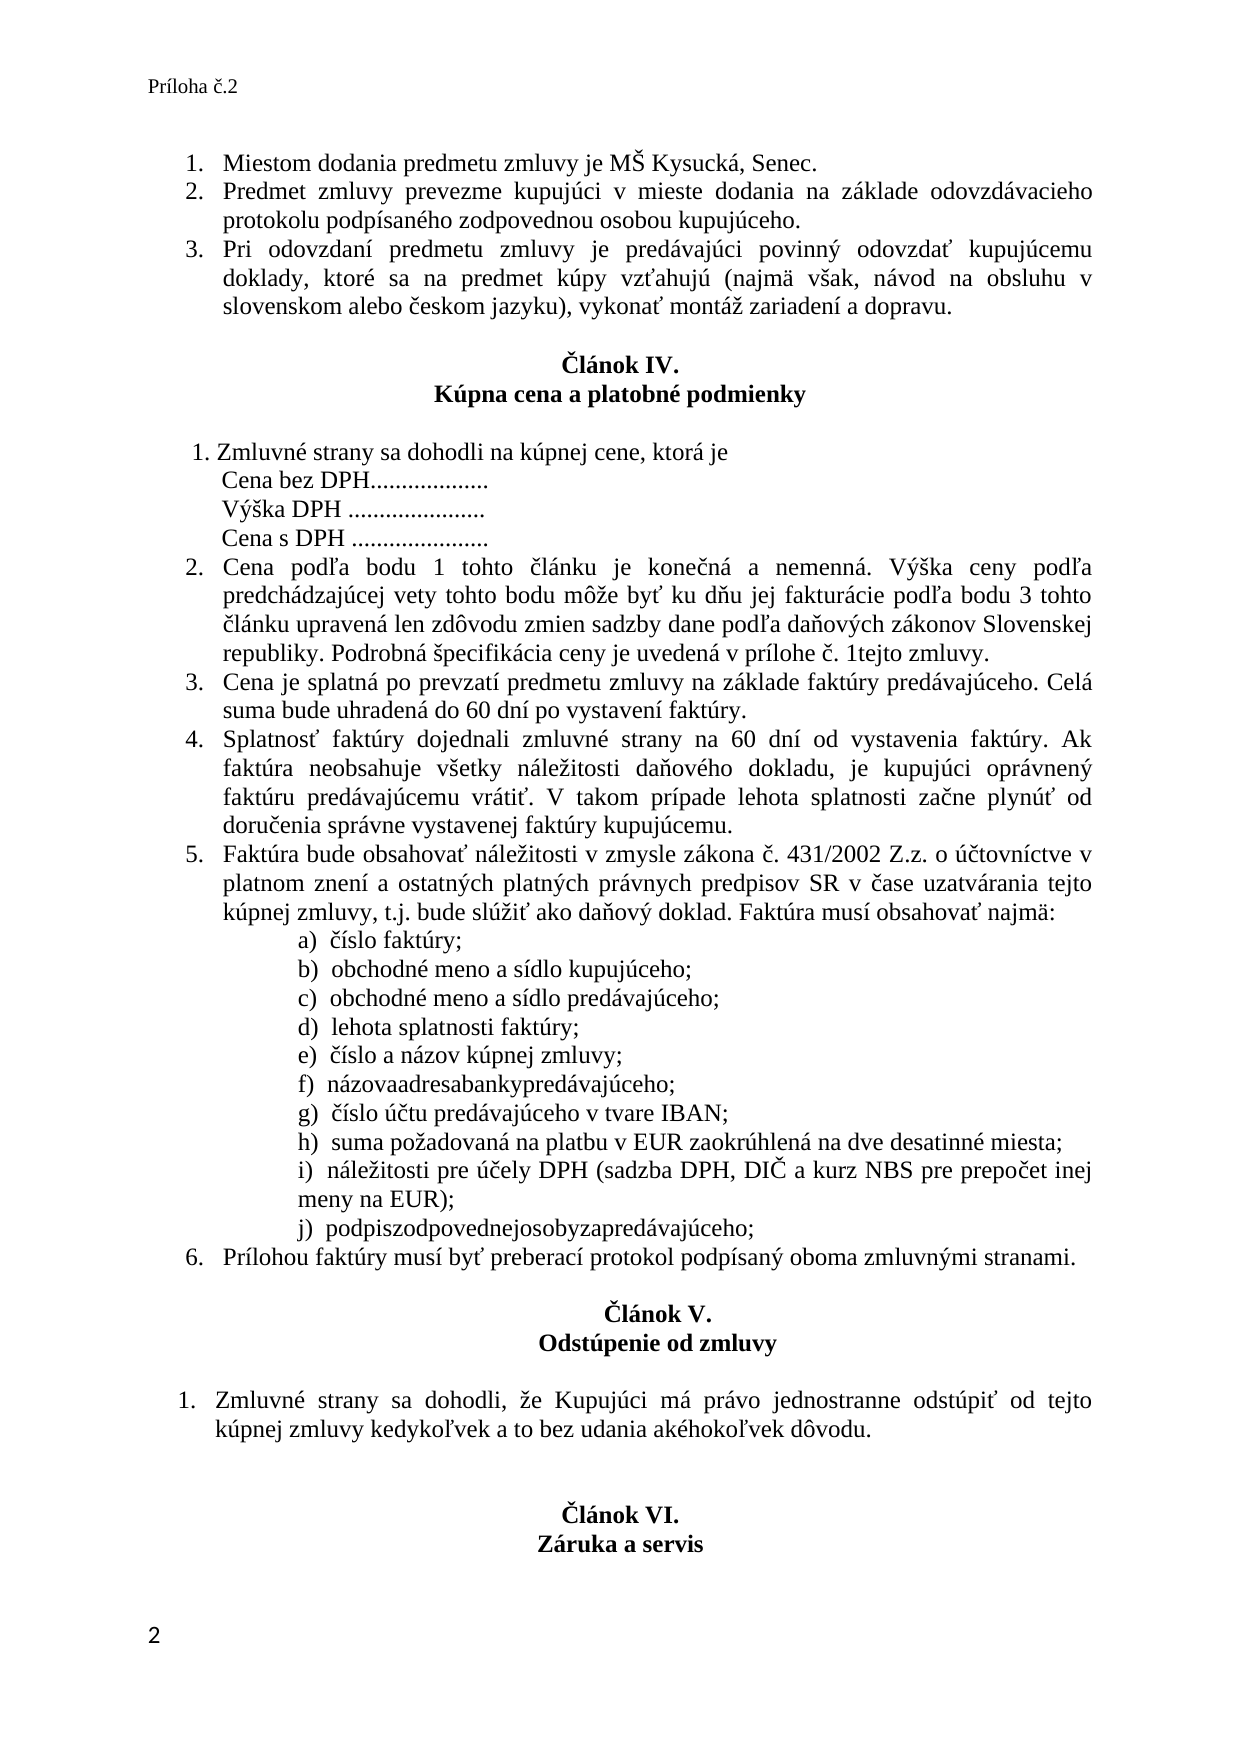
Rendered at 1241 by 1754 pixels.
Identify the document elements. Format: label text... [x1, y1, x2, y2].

text a) číslo faktúry; [298, 926, 1093, 954]
text Cena s DPH ...................... [148, 523, 1093, 552]
text c) obchodné meno a sídlo predávajúceho; [298, 983, 1093, 1012]
text Cena bez DPH................... [148, 466, 1093, 494]
list Cena podľa bodu 1 tohto článku je konečná a nemenná. Výška ceny podľa predchádzajúcej vety tohto bodu môže byť ku dňu jej fakturácie podľa bodu 3 tohto článku upravená len zdôvodu zmien sadzby dane podľa daňových zákonov Slovenskej republiky. Podrobná špecifikácia ceny je uvedená v prílohe č. 1tejto zmluvy. [185, 552, 1093, 667]
text b) obchodné meno a sídlo kupujúceho; [298, 954, 1093, 983]
text d) lehota splatnosti faktúry; [298, 1012, 1093, 1041]
text Odstúpenie od zmluvy [223, 1328, 1093, 1357]
text g) číslo účtu predávajúceho v tvare IBAN; [298, 1098, 1093, 1127]
text Záruka a servis [148, 1529, 1093, 1558]
list Prílohou faktúry musí byť preberací protokol podpísaný oboma zmluvnými stranami. [185, 1242, 1093, 1271]
text e) číslo a názov kúpnej zmluvy; [298, 1041, 1093, 1069]
text f) názovaadresabankypredávajúceho; [298, 1069, 1093, 1098]
text i) náležitosti pre účely DPH (sadzba DPH, DIČ a kurz NBS pre prepočet inej meny na EUR); [298, 1156, 1093, 1213]
list Miestom dodania predmetu zmluvy je MŠ Kysucká, Senec. [185, 148, 1093, 176]
text Článok IV. Kúpna cena a platobné podmienky [148, 351, 1093, 408]
text 1. Zmluvné strany sa dohodli na kúpnej cene, ktorá je [148, 437, 1093, 466]
list Zmluvné strany sa dohodli, že Kupujúci má právo jednostranne odstúpiť od tejto kúpnej zmluvy kedykoľvek a to bez udania akéhokoľvek dôvodu. [177, 1386, 1093, 1443]
text h) suma požadovaná na platbu v EUR zaokrúhlená na dve desatinné miesta; [298, 1127, 1093, 1156]
text Článok VI. [148, 1501, 1093, 1529]
text j) podpiszodpovednejosobyzapredávajúceho; [298, 1213, 1093, 1242]
text Článok V. [223, 1299, 1093, 1328]
list Splatnosť faktúry dojednali zmluvné strany na 60 dní od vystavenia faktúry. Ak faktúra neobsahuje všetky náležitosti daňového dokladu, je kupujúci oprávnený faktúru predávajúcemu vrátiť. V takom prípade lehota splatnosti začne plynúť od doručenia správne vystavenej faktúry kupujúcemu. [185, 724, 1093, 839]
text Výška DPH ...................... [148, 494, 1093, 523]
list Predmet zmluvy prevezme kupujúci v mieste dodania na základe odovzdávacieho protokolu podpísaného zodpovednou osobou kupujúceho. [185, 176, 1093, 234]
list Cena je splatná po prevzatí predmetu zmluvy na základe faktúry predávajúceho. Celá suma bude uhradená do 60 dní po vystavení faktúry. [185, 667, 1093, 724]
list Pri odovzdaní predmetu zmluvy je predávajúci povinný odovzdať kupujúcemu doklady, ktoré sa na predmet kúpy vzťahujú (najmä však, návod na obsluhu v slovenskom alebo českom jazyku), vykonať montáž zariadení a dopravu. [185, 234, 1093, 320]
list Faktúra bude obsahovať náležitosti v zmysle zákona č. 431/2002 Z.z. o účtovníctve v platnom znení a ostatných platných právnych predpisov SR v čase uzatvárania tejto kúpnej zmluvy, t.j. bude slúžiť ako daňový doklad. Faktúra musí obsahovať najmä: [185, 839, 1093, 926]
